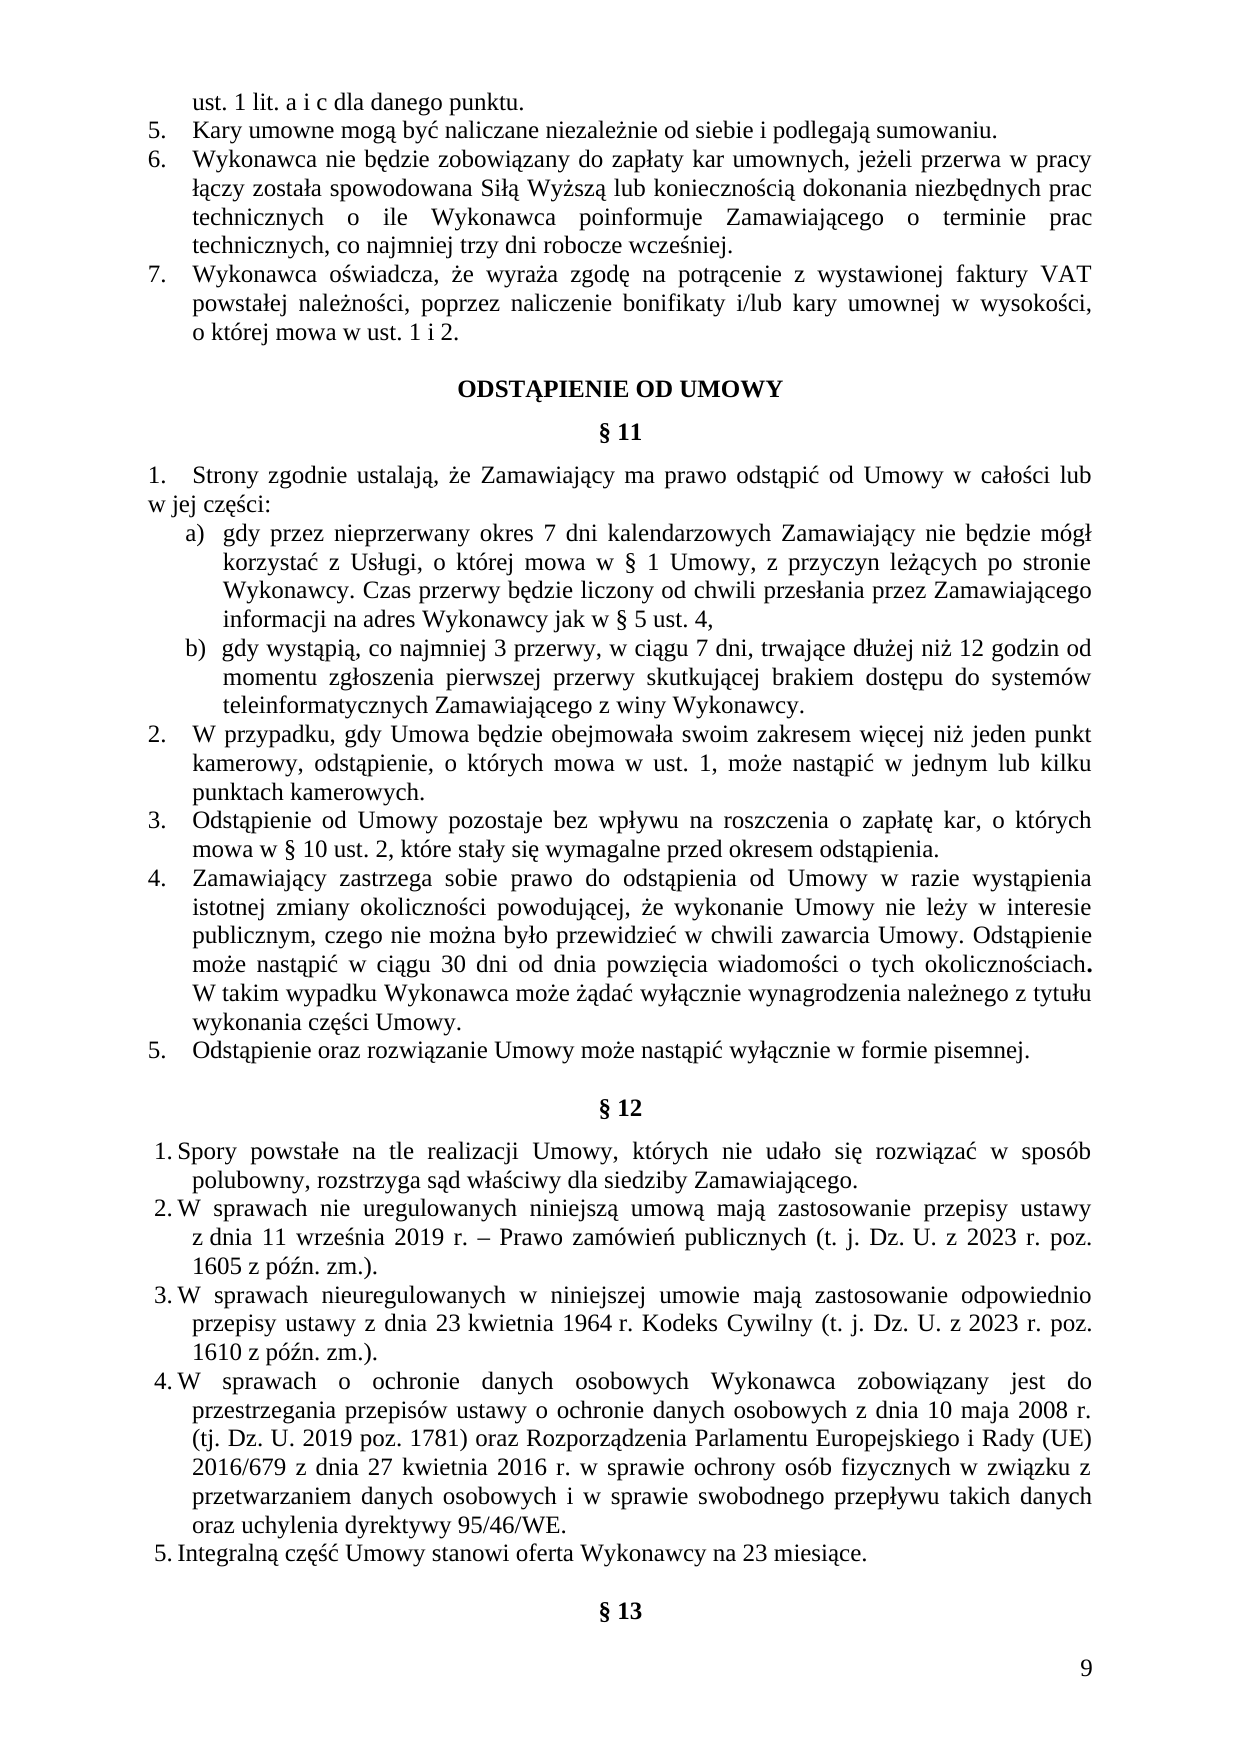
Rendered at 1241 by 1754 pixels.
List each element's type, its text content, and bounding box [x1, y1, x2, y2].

list W sprawach o ochronie danych osobowych Wykonawca zobowiązany jest do przestrzegania przepisów ustawy o ochronie danych osobowych z dnia 10 maja 2008 r. (tj. Dz. U. 2019 poz. 1781) oraz Rozporządzenia Parlamentu Europejskiego i Rady (UE) 2016/679 z dnia 27 kwietnia 2016 r. w sprawie ochrony osób fizycznych w związku z przetwarzaniem danych osobowych i w sprawie swobodnego przepływu takich danych oraz uchylenia dyrektywy 95/46/WE. [148, 1366, 1093, 1538]
list W sprawach nieuregulowanych w niniejszej umowie mają zastosowanie odpowiednio przepisy ustawy z dnia 23 kwietnia 1964 r. Kodeks Cywilny (t. j. Dz. U. z 2023 r. poz. 1610 z późn. zm.). [148, 1280, 1093, 1366]
list Integralną część Umowy stanowi oferta Wykonawcy na 23 miesiące. [148, 1538, 1093, 1567]
list Spory powstałe na tle realizacji Umowy, których nie udało się rozwiązać w sposób polubowny, rozstrzyga sąd właściwy dla siedziby Zamawiającego. [148, 1136, 1093, 1193]
list gdy wystąpią, co najmniej 3 przerwy, w ciągu 7 dni, trwające dłużej niż 12 godzin od momentu zgłoszenia pierwszej przerwy skutkującej brakiem dostępu do systemów teleinformatycznych Zamawiającego z winy Wykonawcy. [185, 633, 1093, 719]
list Strony zgodnie ustalają, że Zamawiający ma prawo odstąpić od Umowy w całości lub w jej części: [148, 460, 1093, 518]
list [148, 87, 1093, 115]
list Zamawiający zastrzega sobie prawo do odstąpienia od Umowy w razie wystąpienia istotnej zmiany okoliczności powodującej, że wykonanie Umowy nie leży w interesie publicznym, czego nie można było przewidzieć w chwili zawarcia Umowy. Odstąpienie może nastąpić w ciągu 30 dni od dnia powzięcia wiadomości o tych okolicznościach. W takim wypadku Wykonawca może żądać wyłącznie wynagrodzenia należnego z tytułu wykonania części Umowy. [148, 863, 1093, 1035]
text § 11 [148, 417, 1093, 446]
text ODSTĄPIENIE OD UMOWY [148, 374, 1093, 403]
list Odstąpienie oraz rozwiązanie Umowy może nastąpić wyłącznie w formie pisemnej. [148, 1035, 1093, 1064]
list Odstąpienie od Umowy pozostaje bez wpływu na roszczenia o zapłatę kar, o których mowa w § 10 ust. 2, które stały się wymagalne przed okresem odstąpienia. [148, 805, 1093, 863]
list W sprawach nie uregulowanych niniejszą umową mają zastosowanie przepisy ustawy z dnia 11 września 2019 r. – Prawo zamówień publicznych (t. j. Dz. U. z 2023 r. poz. 1605 z późn. zm.). [148, 1193, 1093, 1280]
text § 13 [148, 1596, 1093, 1625]
list Wykonawca nie będzie zobowiązany do zapłaty kar umownych, jeżeli przerwa w pracy łączy została spowodowana Siłą Wyższą lub koniecznością dokonania niezbędnych prac technicznych o ile Wykonawca poinformuje Zamawiającego o terminie prac technicznych, co najmniej trzy dni robocze wcześniej. [148, 144, 1093, 259]
list Wykonawca oświadcza, że wyraża zgodę na potrącenie z wystawionej faktury VAT powstałej należności, poprzez naliczenie bonifikaty i/lub kary umownej w wysokości, o której mowa w ust. 1 i 2. [148, 259, 1093, 345]
text § 12 [148, 1093, 1093, 1122]
list W przypadku, gdy Umowa będzie obejmowała swoim zakresem więcej niż jeden punkt kamerowy, odstąpienie, o których mowa w ust. 1, może nastąpić w jednym lub kilku punktach kamerowych. [148, 719, 1093, 805]
list gdy przez nieprzerwany okres 7 dni kalendarzowych Zamawiający nie będzie mógł korzystać z Usługi, o której mowa w § 1 Umowy, z przyczyn leżących po stronie Wykonawcy. Czas przerwy będzie liczony od chwili przesłania przez Zamawiającego informacji na adres Wykonawcy jak w § 5 ust. 4, [185, 518, 1093, 633]
list Kary umowne mogą być naliczane niezależnie od siebie i podlegają sumowaniu. [148, 115, 1093, 144]
